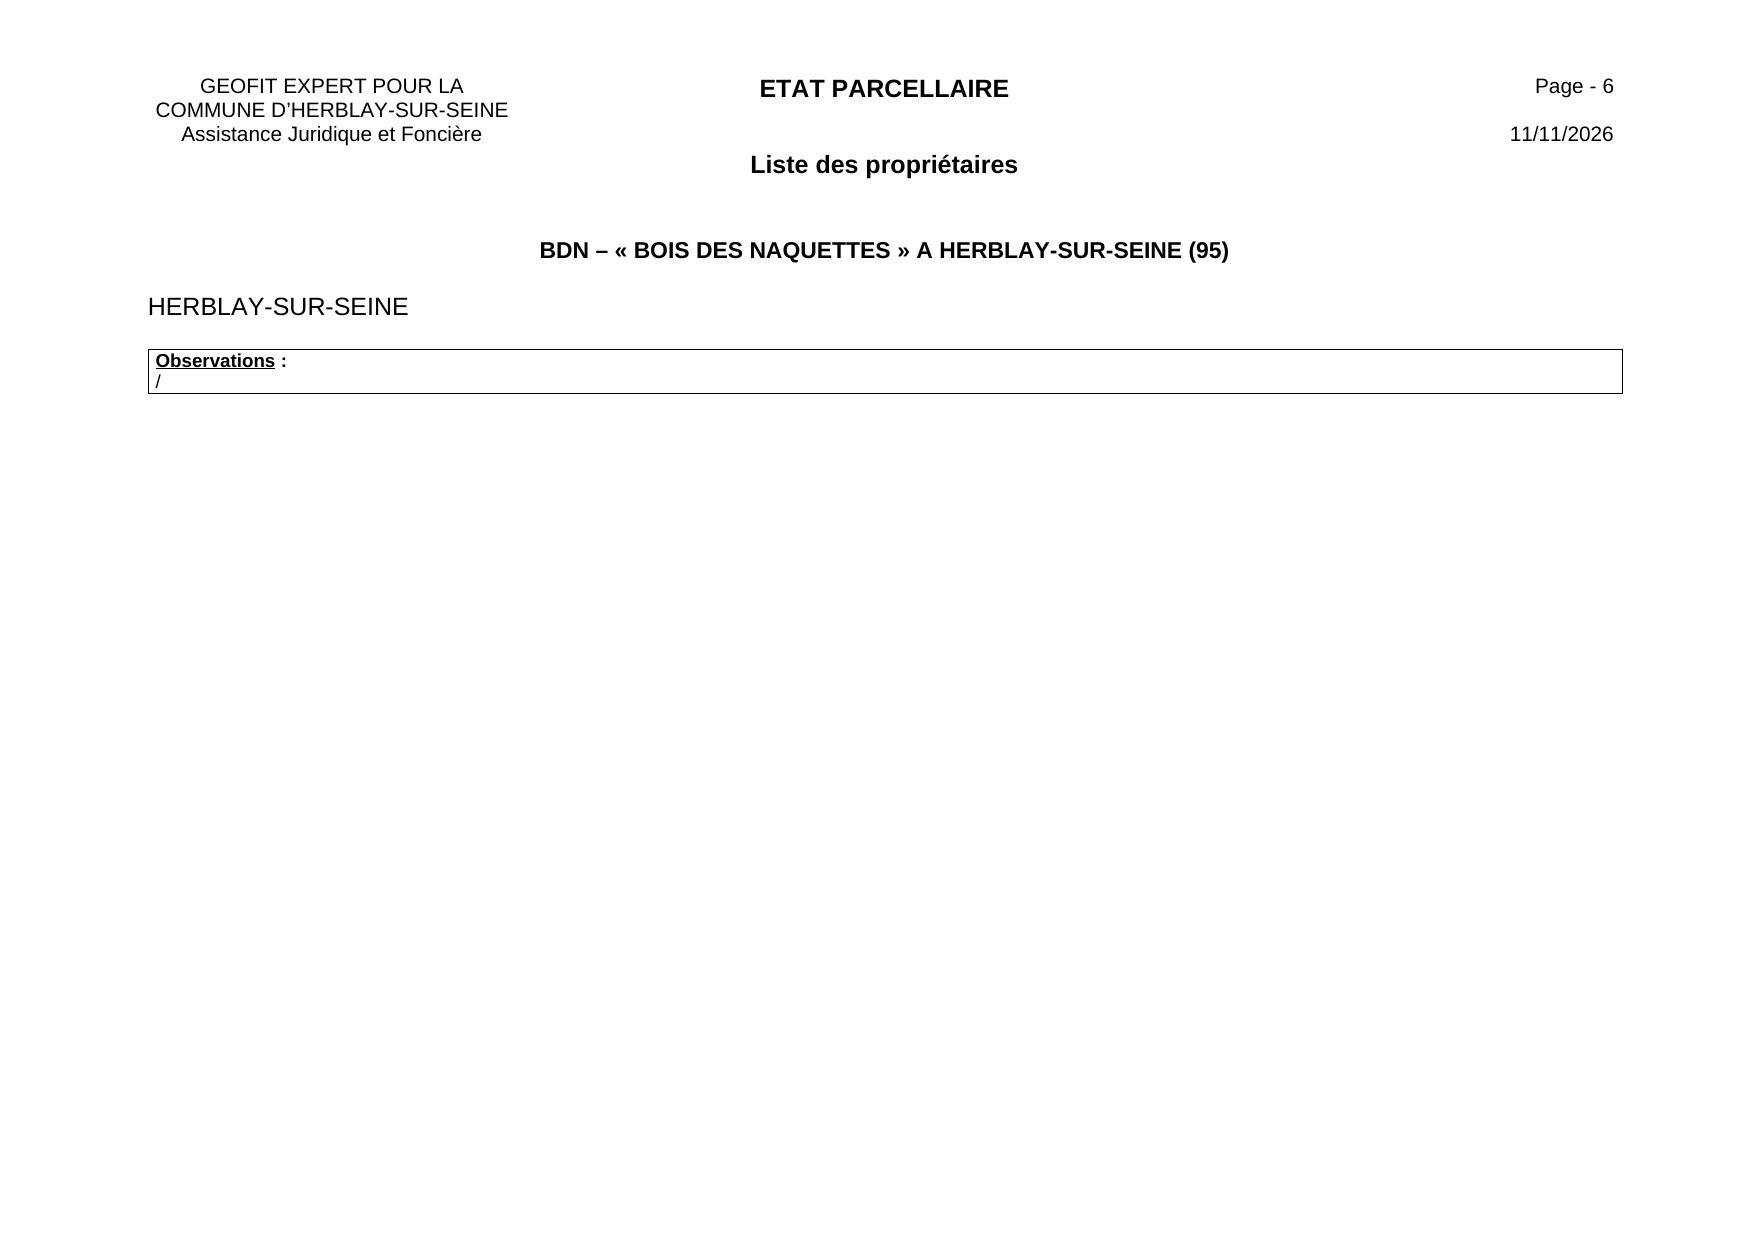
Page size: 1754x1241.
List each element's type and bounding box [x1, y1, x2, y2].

table_cell [149, 350, 1622, 393]
